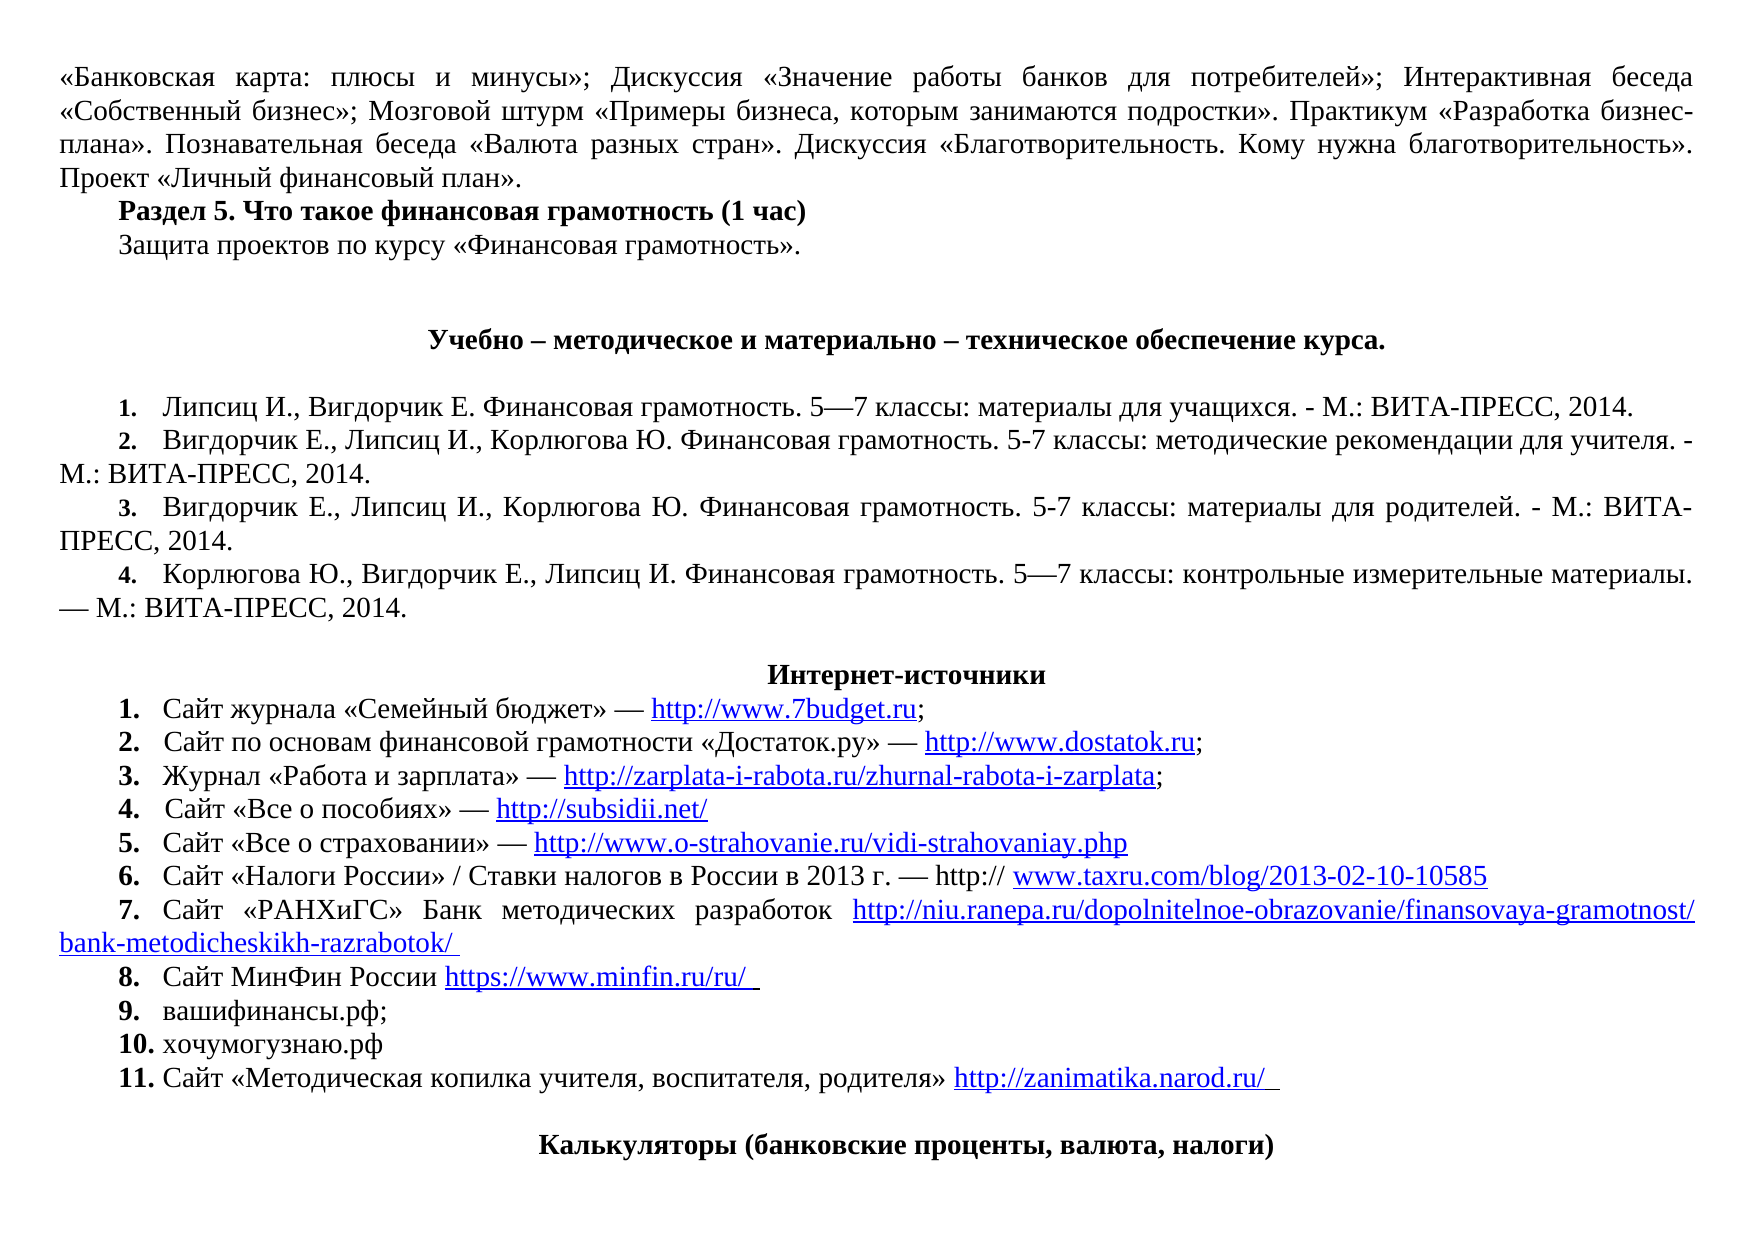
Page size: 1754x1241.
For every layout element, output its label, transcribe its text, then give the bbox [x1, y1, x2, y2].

list Журнал «Работа и зарплата» — http://zarplata-i-rabota.ru/zhurnal-rabota-i-zarplata; [59, 758, 1618, 791]
list Сайт «Все о пособиях» — http://subsidii.net/ [59, 791, 1695, 825]
text Учебно – методическое и материально – техническое обеспечение курса. [59, 322, 1695, 355]
list Сайт журнала «Семейный бюджет» — http://www.7budget.ru; [59, 691, 1695, 724]
text Калькуляторы (банковские проценты, валюта, налоги) [59, 1127, 1695, 1160]
list Сайт по основам финансовой грамотности «Достаток.ру» — http://www.dostatok.ru; [59, 724, 1695, 758]
list Сайт «РАНХиГС» Банк методических разработок http://niu.ranepa.ru/dopolnitelnoe-obrazovanie/finansovaya-gramotnost/bank-metodicheskikh-razrabotok/ [59, 892, 1695, 959]
list Сайт МинФин России https://www.minfin.ru/ru/ [59, 959, 1695, 993]
text Раздел 5. Что такое финансовая грамотность (1 час) [59, 193, 1695, 227]
text Защита проектов по курсу «Финансовая грамотность». [59, 227, 1695, 260]
list Сайт «Все о страховании» — http://www.o-strahovanie.ru/vidi-strahovaniay.php [59, 825, 1618, 858]
list Сайт «Налоги России» / Ставки налогов в России в 2013 г. — http:// www.taxru.com/blog/2013-02-10-10585 [59, 858, 1618, 892]
list Корлюгова Ю., Вигдорчик Е., Липсиц И. Финансовая грамотность. 5—7 классы: контрольные измерительные материалы. — М.: ВИТА-ПРЕСС, 2014. [59, 557, 1695, 624]
list Липсиц И., Вигдорчик Е. Финансовая грамотность. 5—7 классы: материалы для учащихся. - М.: ВИТА-ПРЕСС, 2014. [59, 389, 1695, 422]
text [59, 59, 1695, 193]
list Вигдорчик Е., Липсиц И., Корлюгова Ю. Финансовая грамотность. 5-7 классы: материалы для родителей. - М.: ВИТА-ПРЕСС, 2014. [59, 489, 1695, 557]
list вашифинансы.рф; [59, 993, 1691, 1026]
list Вигдорчик Е., Липсиц И., Корлюгова Ю. Финансовая грамотность. 5-7 классы: методические рекомендации для учителя. - М.: ВИТА-ПРЕСС, 2014. [59, 422, 1695, 489]
list Сайт «Методическая копилка учителя, воспитателя, родителя» http://zanimatika.narod.ru/ [59, 1060, 1695, 1093]
text Интернет-источники [59, 657, 1695, 691]
list хочумогузнаю.рф [59, 1026, 1695, 1060]
